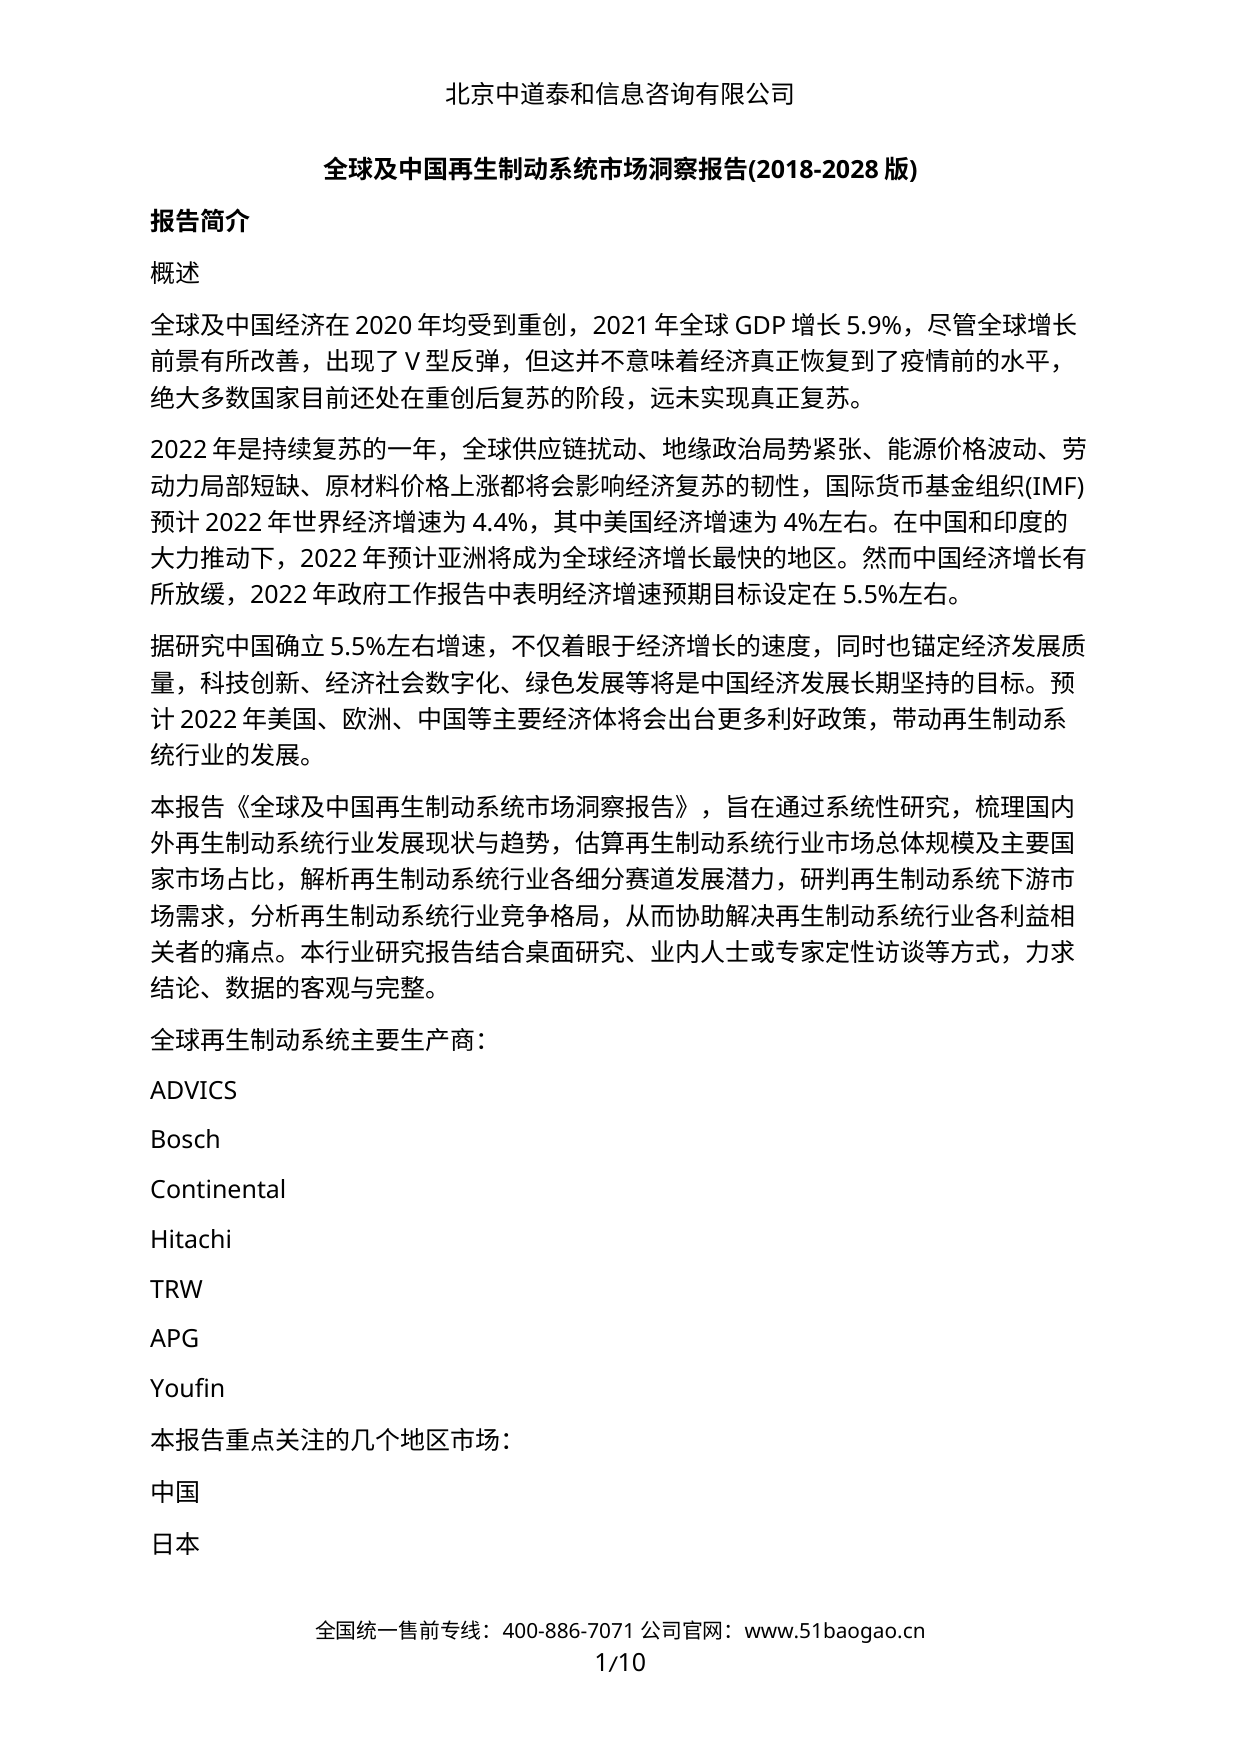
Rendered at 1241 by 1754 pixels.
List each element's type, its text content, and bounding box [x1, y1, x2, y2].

text 全球及中国经济在2020年均受到重创，2021年全球GDP增长5.9%，尽管全球增长前景有所改善，出现了V型反弹，但这并不意味着经济真正恢复到了疫情前的水平，绝大多数国家目前还处在重创后复苏的阶段，远未实现真正复苏。 [150, 306, 1090, 414]
text 中国 [150, 1472, 1090, 1508]
text TRW [150, 1271, 1090, 1305]
text 全球及中国再生制动系统市场洞察报告(2018-2028版) [150, 150, 1090, 186]
text 2022年是持续复苏的一年，全球供应链扰动、地缘政治局势紧张、能源价格波动、劳动力局部短缺、原材料价格上涨都将会影响经济复苏的韧性，国际货币基金组织(IMF)预计2022年世界经济增速为4.4%，其中美国经济增速为4%左右。在中国和印度的大力推动下，2022年预计亚洲将成为全球经济增长最快的地区。然而中国经济增长有所放缓，2022年政府工作报告中表明经济增速预期目标设定在5.5%左右。 [150, 430, 1090, 611]
text 概述 [150, 254, 1090, 290]
text ADVICS [150, 1072, 1090, 1107]
text 报告简介 [150, 202, 1090, 238]
text 全球再生制动系统主要生产商： [150, 1021, 1090, 1057]
text 本报告《全球及中国再生制动系统市场洞察报告》，旨在通过系统性研究，梳理国内外再生制动系统行业发展现状与趋势，估算再生制动系统行业市场总体规模及主要国家市场占比，解析再生制动系统行业各细分赛道发展潜力，研判再生制动系统下游市场需求，分析再生制动系统行业竞争格局，从而协助解决再生制动系统行业各利益相关者的痛点。本行业研究报告结合桌面研究、业内人士或专家定性访谈等方式，力求结论、数据的客观与完整。 [150, 787, 1090, 1005]
text APG [150, 1321, 1090, 1355]
text Bosch [150, 1122, 1090, 1156]
text 本报告重点关注的几个地区市场： [150, 1420, 1090, 1457]
text 日本 [150, 1524, 1090, 1560]
text 据研究中国确立5.5%左右增速，不仅着眼于经济增长的速度，同时也锚定经济发展质量，科技创新、经济社会数字化、绿色发展等将是中国经济发展长期坚持的目标。预计2022年美国、欧洲、中国等主要经济体将会出台更多利好政策，带动再生制动系统行业的发展。 [150, 627, 1090, 772]
text Hitachi [150, 1222, 1090, 1256]
text Youfin [150, 1371, 1090, 1405]
text Continental [150, 1172, 1090, 1206]
